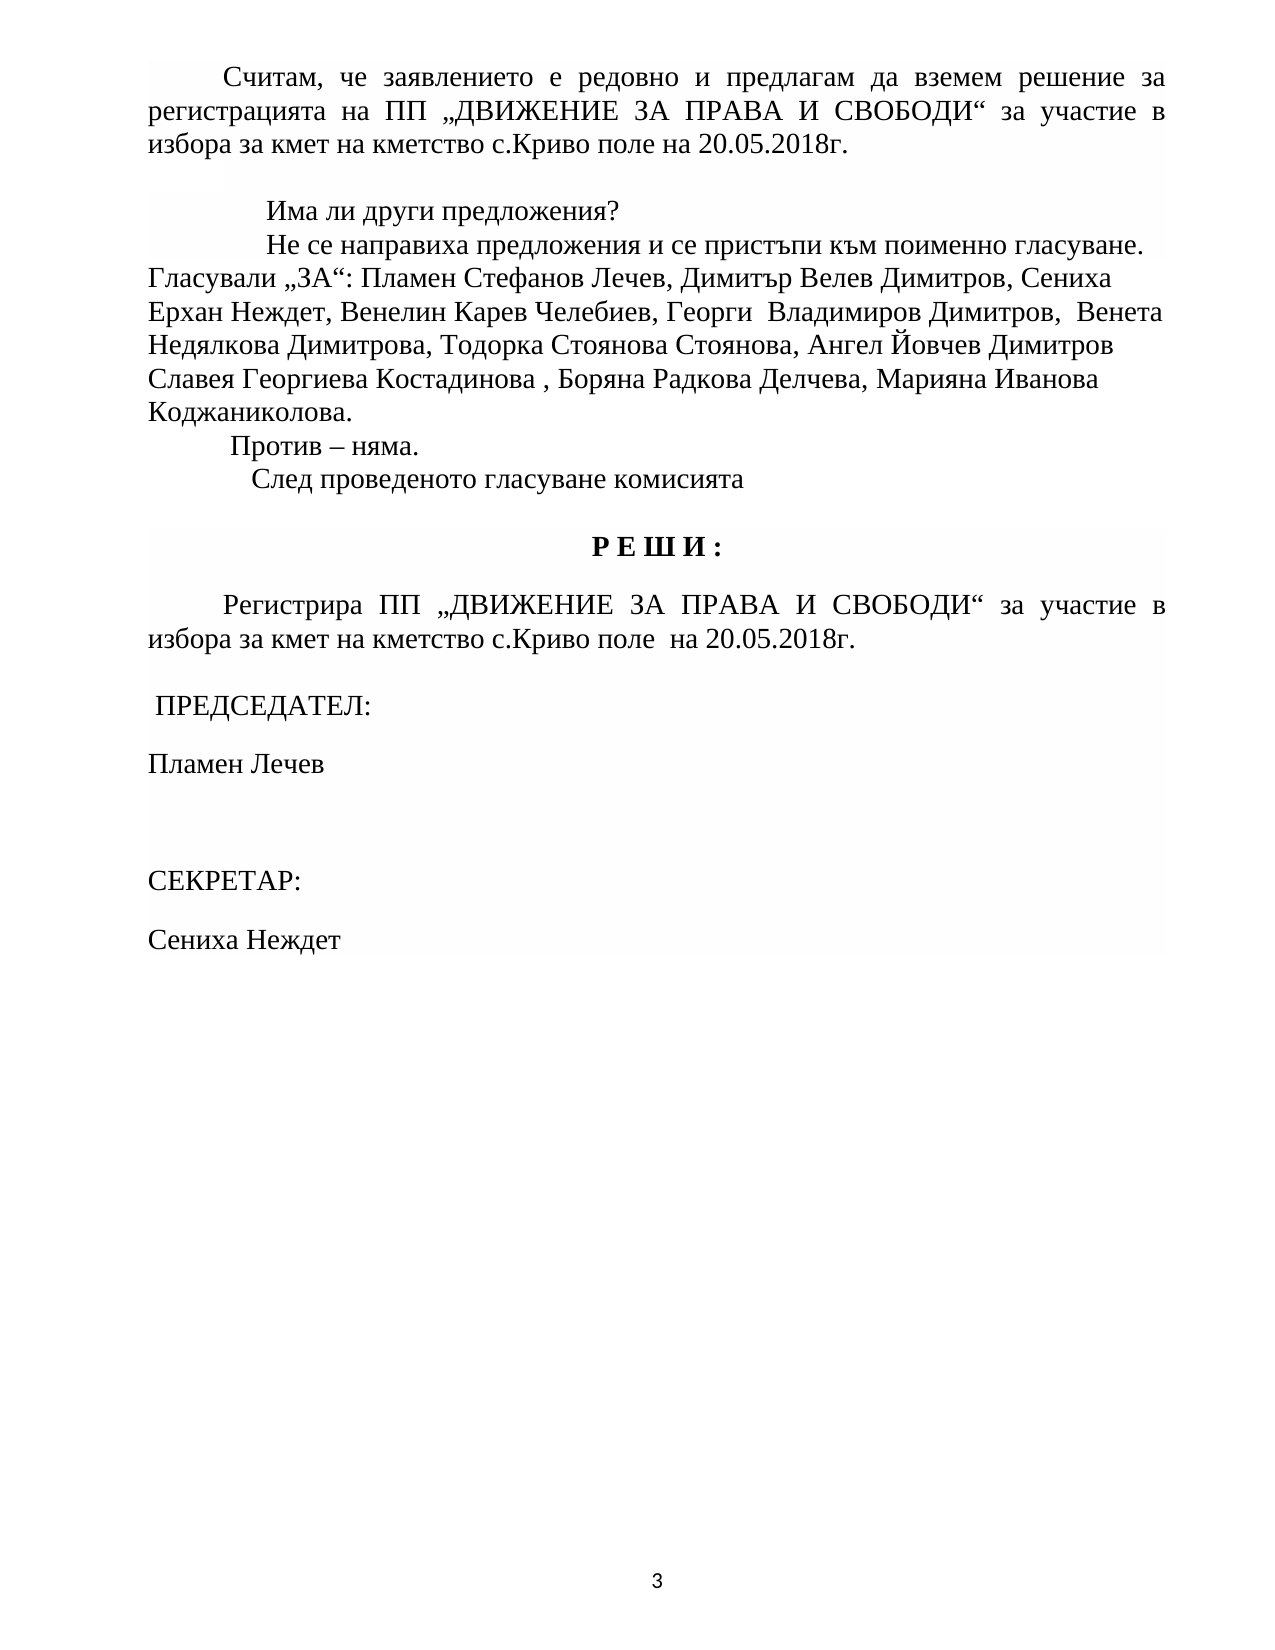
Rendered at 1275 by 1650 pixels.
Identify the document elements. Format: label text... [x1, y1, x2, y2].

text СЕКРЕТАР: [148, 863, 1167, 897]
list Не се направиха предложения и се пристъпи към поименно гласуване. [148, 227, 1167, 260]
text Сениха Неждет [148, 922, 1167, 956]
text Считам, че заявлението е редовно и предлагам да вземем решение за регистрацията на ПП „ДВИЖЕНИЕ ЗА ПРАВА И СВОБОДИ“ за участие в избора за кмет на кметство с.Криво поле на 20.05.2018г. [148, 59, 1167, 160]
text Против – няма. [148, 428, 1167, 462]
list Има ли други предложения? [148, 193, 1167, 227]
text Р Е Ш И : [148, 529, 1167, 562]
text ПРЕДСЕДАТЕЛ: [148, 688, 1167, 721]
text След проведеното гласуване комисията [148, 462, 1167, 495]
text Пламен Лечев [148, 746, 1167, 780]
text Гласували „ЗА“: Пламен Стефанов Лечев, Димитър Велев Димитров, Сениха Ерхан Неждет, Венелин Карев Челебиев, Георги Владимиров Димитров, Венета Недялкова Димитрова, Тодорка Стоянова Стоянова, Ангел Йовчев Димитров Славея Георгиева Костадинова , Боряна Радкова Делчева, Марияна Иванова Коджаниколова. [148, 260, 1167, 428]
text Регистрира ПП „ДВИЖЕНИЕ ЗА ПРАВА И СВОБОДИ“ за участие в избора за кмет на кметство с.Криво поле на 20.05.2018г. [148, 587, 1167, 654]
